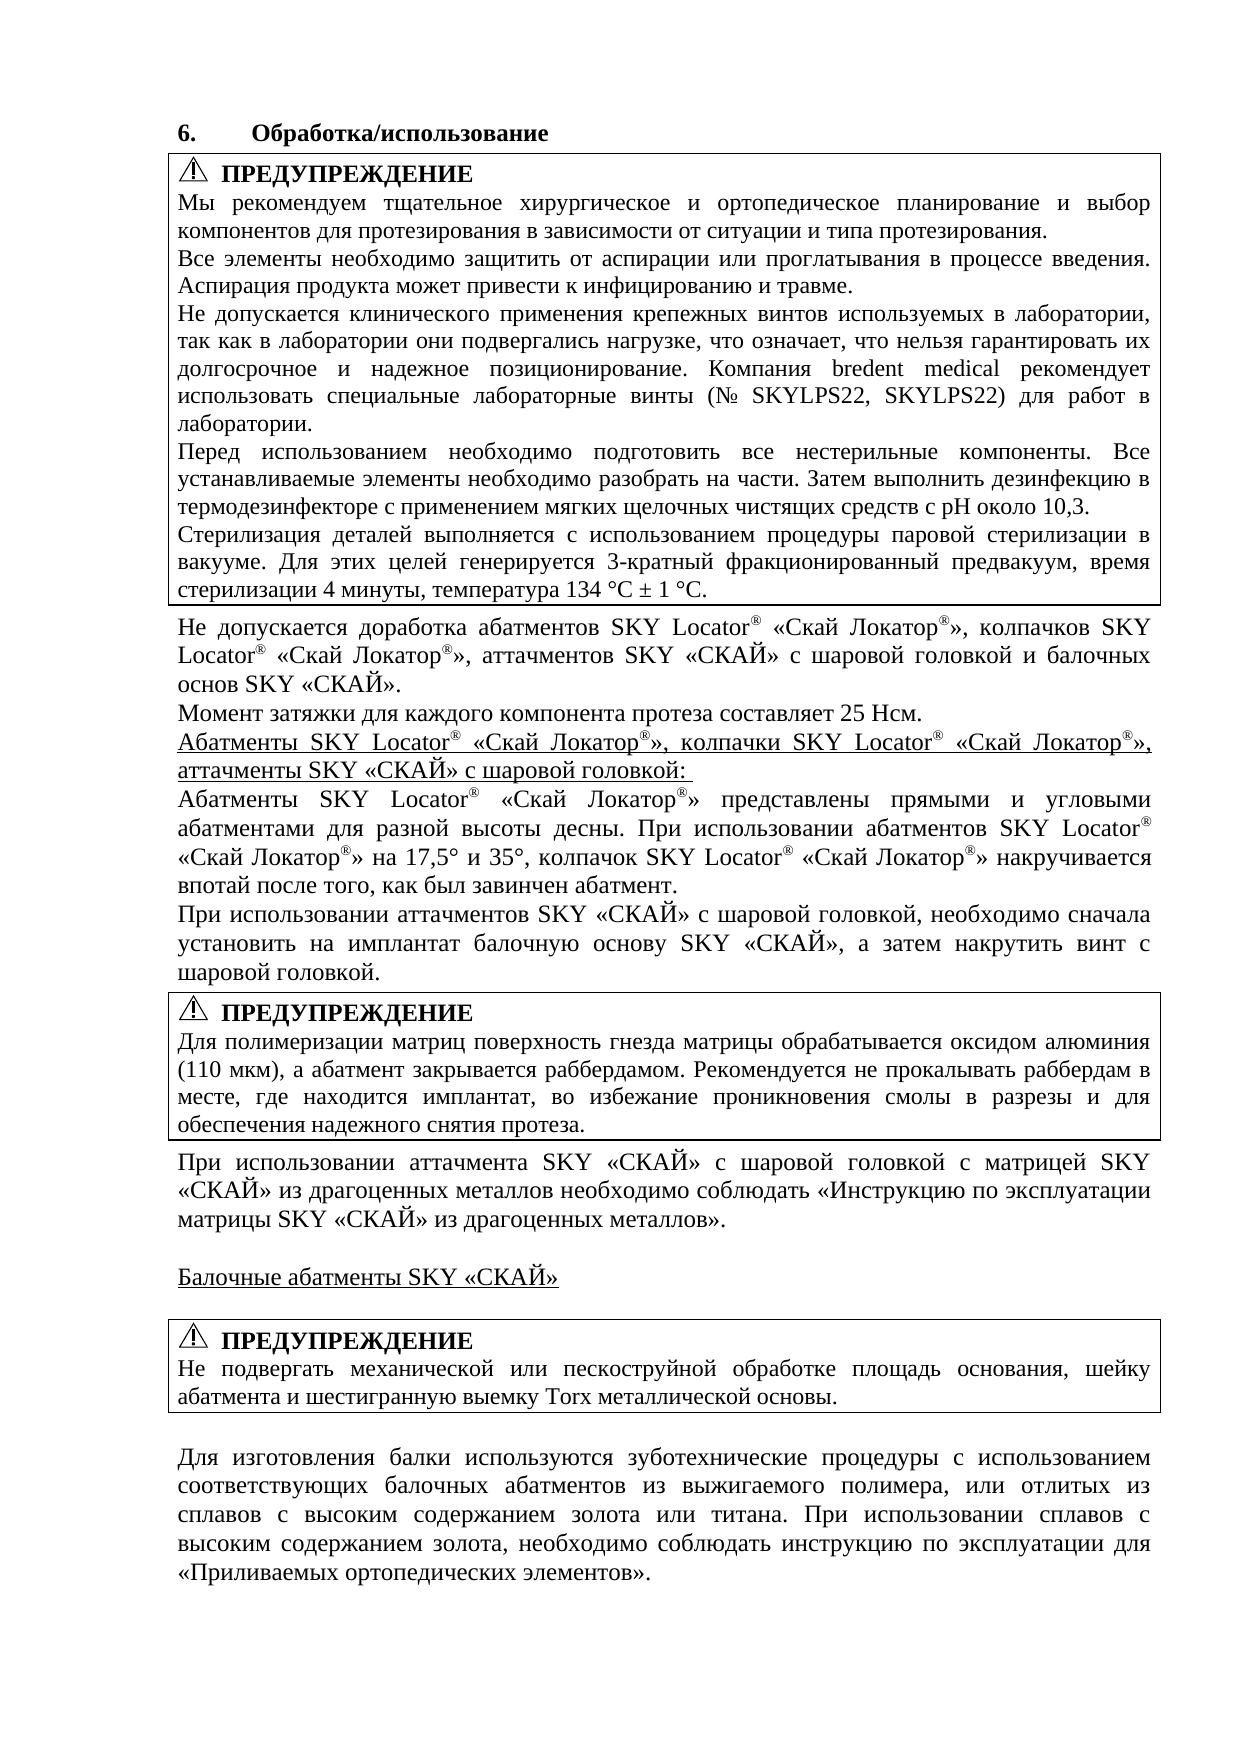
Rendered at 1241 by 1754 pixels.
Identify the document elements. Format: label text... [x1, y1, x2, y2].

text Абатменты SKY Locator® «Скай Локатор®» представлены прямыми и угловыми абатментами для разной высоты десны. При использовании абатментов SKY Locator® «Скай Локатор®» на 17,5° и 35°, колпачок SKY Locator® «Скай Локатор®» накручивается впотай после того, как был завинчен абатмент. [177, 784, 1152, 899]
text Для полимеризации матриц поверхность гнезда матрицы обрабатывается оксидом алюминия (110 мкм), а абатмент закрывается раббердамом. Рекомендуется не прокалывать раббердам в месте, где находится имплантат, во избежание проникновения смолы в разрезы и для обеспечения надежного снятия протеза. [169, 1024, 1160, 1139]
text ПРЕДУПРЕЖДЕНИЕ [169, 1320, 1160, 1351]
text Перед использованием необходимо подготовить все нестерильные компоненты. Все устанавливаемые элементы необходимо разобрать на части. Затем выполнить дезинфекцию в термодезинфекторе с применением мягких щелочных чистящих средств с pH около 10,3. [177, 437, 1152, 516]
text Абатменты SKY Locator® «Скай Локатор®», колпачки SKY Locator® «Скай Локатор®», аттачменты SKY «СКАЙ» с шаровой головкой: [177, 727, 1152, 752]
text Стерилизация деталей выполняется с использованием процедуры паровой стерилизации в вакууме. Для этих целей генерируется 3-кратный фракционированный предвакуум, время стерилизации 4 минуты, температура 134 °C ± 1 °C. [169, 516, 1160, 604]
text 6. Обработка/использование [177, 118, 1152, 147]
text Мы рекомендуем тщательное хирургическое и ортопедическое планирование и выбор компонентов для протезирования в зависимости от ситуации и типа протезирования. [177, 188, 1152, 243]
text Абатменты SKY Locator® «Скай Локатор®», колпачки SKY Locator® «Скай Локатор®», аттачменты SKY «СКАЙ» с шаровой головкой: [177, 753, 1152, 784]
text Для изготовления балки используются зуботехнические процедуры с использованием соответствующих балочных абатментов из выжигаемого полимера, или отлитых из сплавов с высоким содержанием золота или титана. При использовании сплавов с высоким содержанием золота, необходимо соблюдать инструкцию по эксплуатации для «Приливаемых ортопедических элементов». [177, 1442, 1152, 1585]
text При использовании аттачментов SKY «СКАЙ» с шаровой головкой, необходимо сначала установить на имплантат балочную основу SKY «СКАЙ», а затем накрутить винт с шаровой головкой. [177, 899, 1152, 986]
text Балочные абатменты SKY «СКАЙ» [177, 1262, 1152, 1291]
text При использовании аттачмента SKY «СКАЙ» с шаровой головкой с матрицей SKY «СКАЙ» из драгоценных металлов необходимо соблюдать «Инструкцию по эксплуатации матрицы SKY «СКАЙ» из драгоценных металлов». [177, 1147, 1152, 1233]
text Все элементы необходимо защитить от аспирации или проглатывания в процессе введения. Аспирация продукта может привести к инфицированию и травме. [177, 243, 1152, 299]
text Момент затяжки для каждого компонента протеза составляет 25 Нсм. [177, 698, 1152, 727]
text Не подвергать механической или пескоструйной обработке площадь основания, шейку абатмента и шестигранную выемку Torx металлической основы. [169, 1351, 1160, 1412]
text ПРЕДУПРЕЖДЕНИЕ [169, 993, 1160, 1024]
text Не допускается доработка абатментов SKY Locator® «Скай Локатор®», колпачков SKY Locator® «Скай Локатор®», аттачментов SKY «СКАЙ» с шаровой головкой и балочных основ SKY «СКАЙ». [177, 612, 1152, 698]
text Не допускается клинического применения крепежных винтов используемых в лаборатории, так как в лаборатории они подвергались нагрузке, что означает, что нельзя гарантировать их долгосрочное и надежное позиционирование. Компания bredent medical рекомендует использовать специальные лабораторные винты (№ SKYLPS22, SKYLPS22) для работ в лаборатории. [177, 299, 1152, 437]
text ПРЕДУПРЕЖДЕНИЕ [169, 154, 1160, 188]
